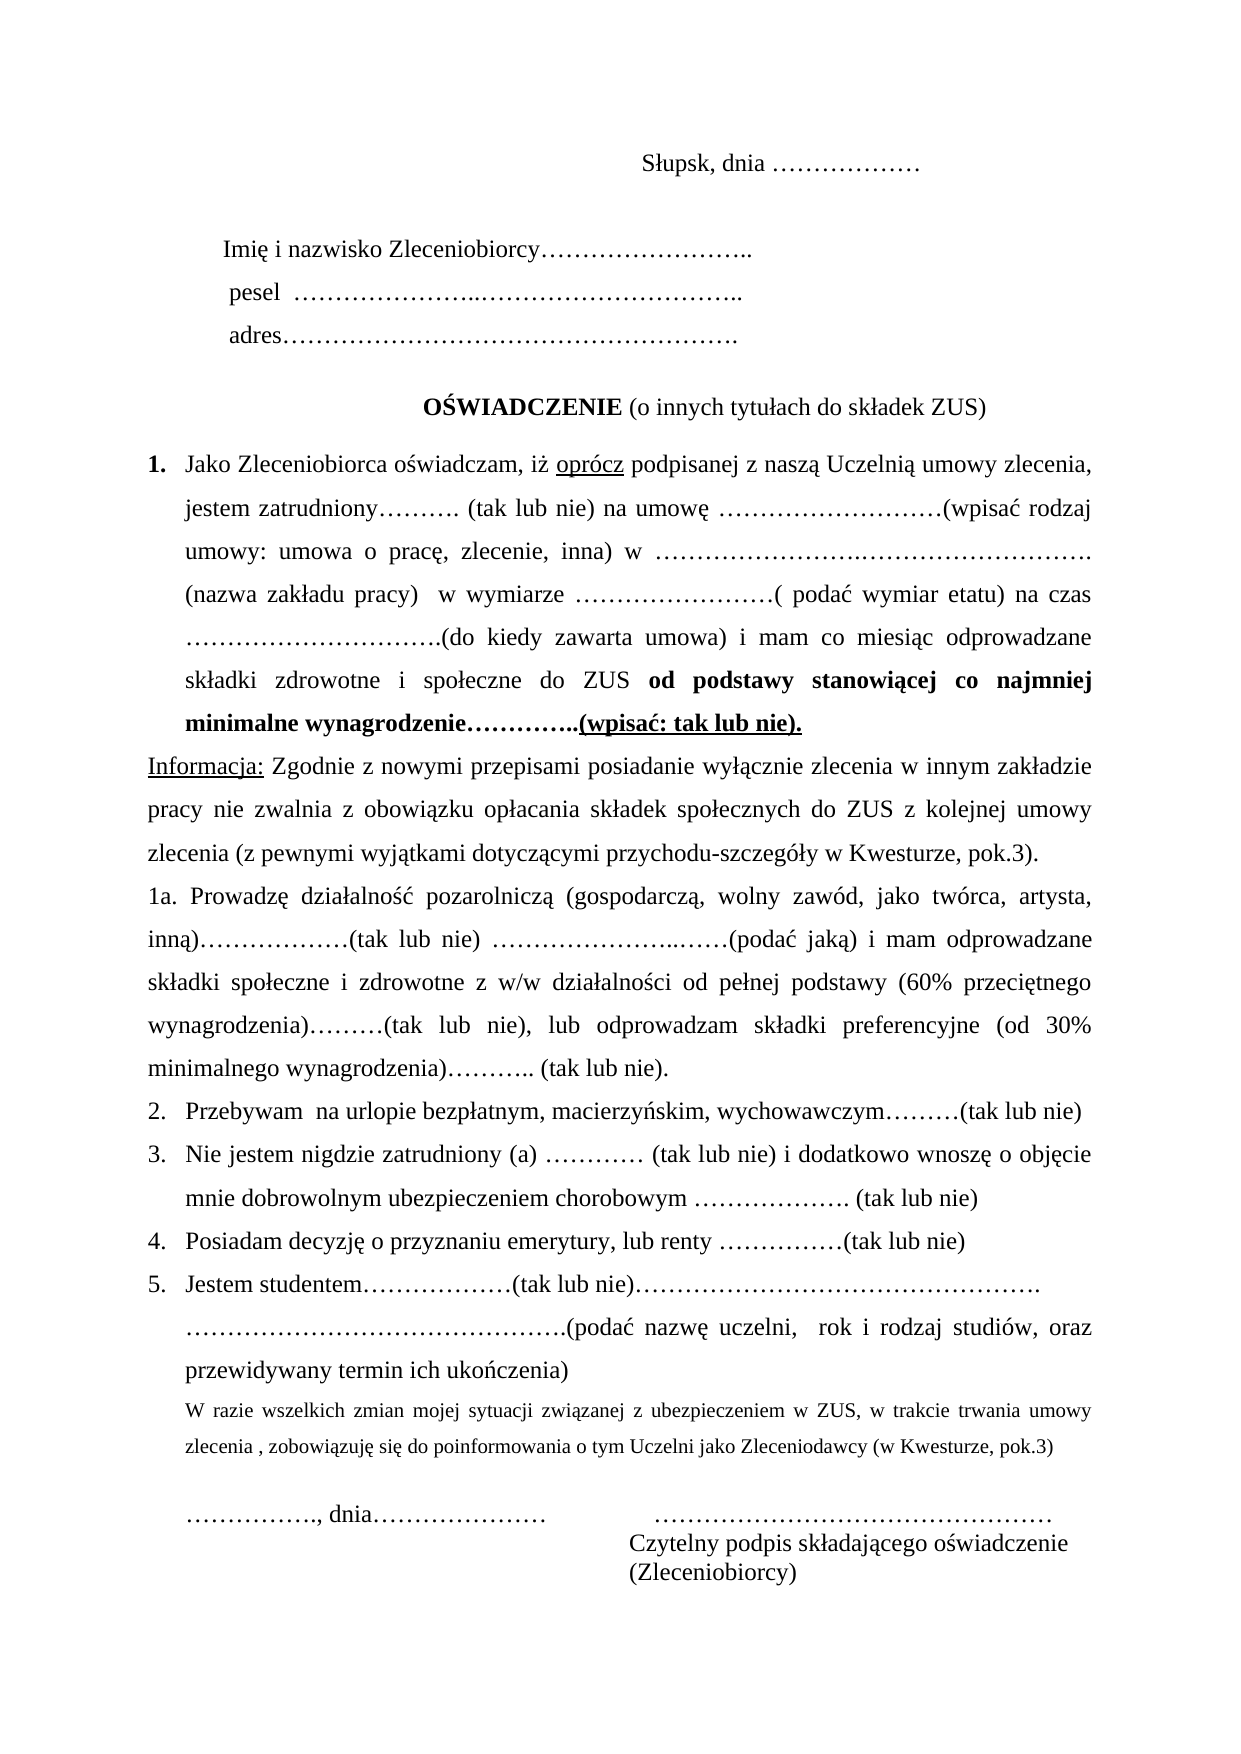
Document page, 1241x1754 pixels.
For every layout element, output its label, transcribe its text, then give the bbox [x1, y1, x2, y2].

text Słupsk, dnia ……………… [148, 148, 1093, 176]
list Nie jestem nigdzie zatrudniony (a) ………… (tak lub nie) i dodatkowo wnoszę o objęcie mnie dobrowolnym ubezpieczeniem chorobowym ………………. (tak lub nie) [148, 1139, 1093, 1211]
list Przebywam na urlopie bezpłatnym, macierzyńskim, wychowawczym………(tak lub nie) [148, 1096, 1093, 1125]
text 4. Posiadam decyzję o przyznaniu emerytury, lub renty ……………(tak lub nie) [148, 1226, 1093, 1254]
text OŚWIADCZENIE (o innych tytułach do składek ZUS) [148, 392, 1093, 421]
text (Zleceniobiorcy) [185, 1557, 1093, 1585]
text Informacja: Zgodnie z nowymi przepisami posiadanie wyłącznie zlecenia w innym zakładzie pracy nie zwalnia z obowiązku opłacania składek społecznych do ZUS z kolejnej umowy zlecenia (z pewnymi wyjątkami dotyczącymi przychodu-szczegóły w Kwesturze, pok.3). [147, 751, 1093, 866]
text ……………., dnia………………… ………………………………………… [185, 1499, 1093, 1528]
text Czytelny podpis składającego oświadczenie [185, 1528, 1093, 1557]
text 5. Jestem studentem………………(tak lub nie)…………………………………………. [148, 1269, 1093, 1298]
list Jako Zleceniobiorca oświadczam, iż oprócz podpisanej z naszą Uczelnią umowy zlecenia, jestem zatrudniony………. (tak lub nie) na umowę ………………………(wpisać rodzaj umowy: umowa o pracę, zlecenie, inna) w …………………….………………………. (nazwa zakładu pracy) w wymiarze ……………………( podać wymiar etatu) na czas ………………………….(do kiedy zawarta umowa) i mam co miesiąc odprowadzane składki zdrowotne i społeczne do ZUS od podstawy stanowiącej co najmniej minimalne wynagrodzenie…………..(wpisać: tak lub nie). [147, 449, 1093, 737]
text ……………………………………….(podać nazwę uczelni, rok i rodzaj studiów, oraz przewidywany termin ich ukończenia) [185, 1312, 1093, 1384]
text 1a. Prowadzę działalność pozarolniczą (gospodarczą, wolny zawód, jako twórca, artysta, inną)………………(tak lub nie) …………………..……(podać jaką) i mam odprowadzane składki społeczne i zdrowotne z w/w działalności od pełnej podstawy (60% przeciętnego wynagrodzenia)………(tak lub nie), lub odprowadzam składki preferencyjne (od 30% minimalnego wynagrodzenia)……….. (tak lub nie). [148, 881, 1093, 1082]
text Imię i nazwisko Zleceniobiorcy…………………….. [148, 234, 1093, 263]
text pesel …………………..………………………….. [148, 277, 1093, 306]
text W razie wszelkich zmian mojej sytuacji związanej z ubezpieczeniem w ZUS, w trakcie trwania umowy zlecenia , zobowiązuję się do poinformowania o tym Uczelni jako Zleceniodawcy (w Kwesturze, pok.3) [185, 1398, 1093, 1458]
text adres………………………………………………. [148, 320, 1093, 349]
